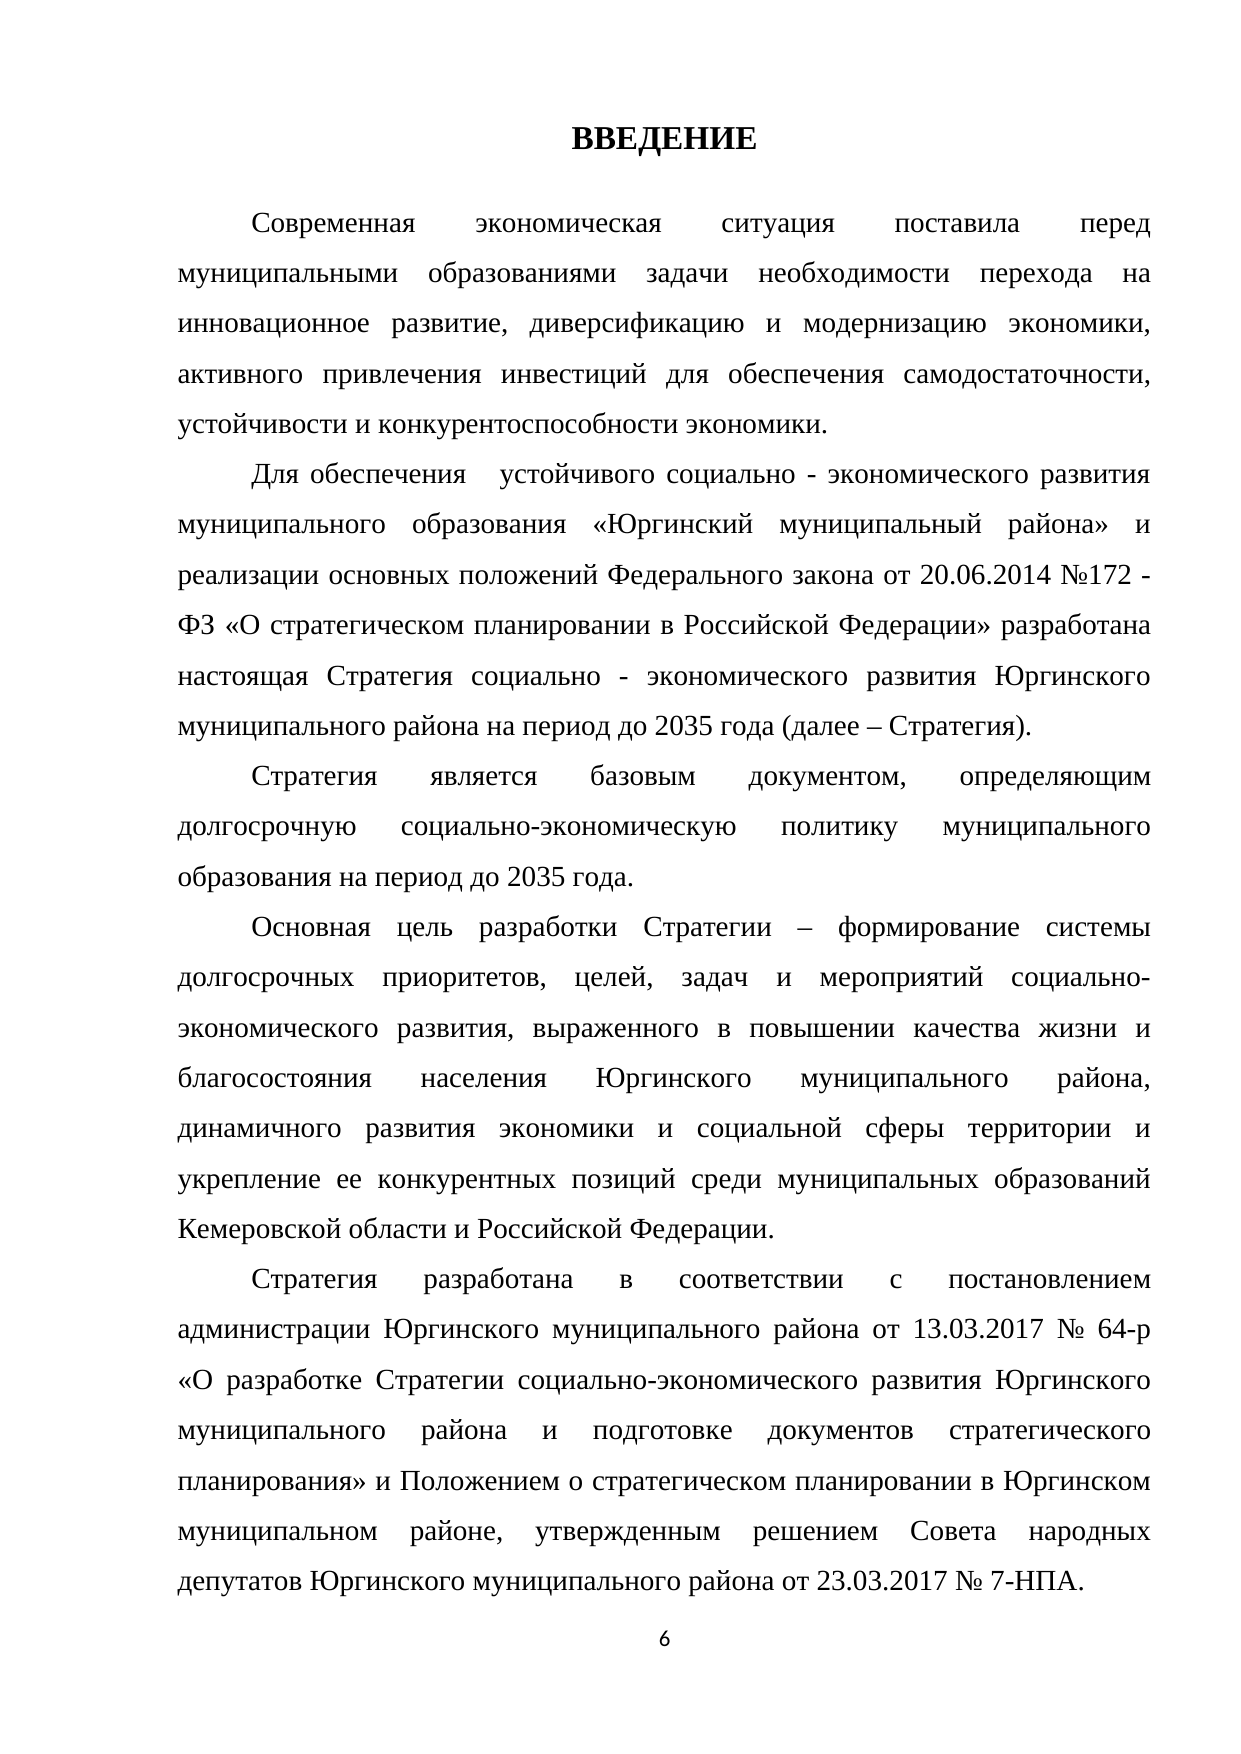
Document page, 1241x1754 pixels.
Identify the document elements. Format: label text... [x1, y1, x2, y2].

text Стратегия разработана в соответствии с постановлением администрации Юргинского муниципального района от 13.03.2017 № 64-р «О разработке Стратегии социально-экономического развития Юргинского муниципального района и подготовке документов стратегического планирования» и Положением о стратегическом планировании в Юргинском муниципальном районе, утвержденным решением Совета народных депутатов Юргинского муниципального района от 23.03.2017 № 7-НПА. [177, 1261, 1152, 1597]
text ВВЕДЕНИЕ [177, 118, 1152, 156]
text Стратегия является базовым документом, определяющим долгосрочную социально-экономическую политику муниципального образования на период до 2035 года. [177, 758, 1152, 892]
text Для обеспечения устойчивого социально - экономического развития муниципального образования «Юргинский муниципальный района» и реализации основных положений Федерального закона от 20.06.2014 №172 - ФЗ «О стратегическом планировании в Российской Федерации» разработана настоящая Стратегия социально - экономического развития Юргинского муниципального района на период до 2035 года (далее – Стратегия). [177, 456, 1152, 741]
text Современная экономическая ситуация поставила перед муниципальными образованиями задачи необходимости перехода на инновационное развитие, диверсификацию и модернизацию экономики, активного привлечения инвестиций для обеспечения самодостаточности, устойчивости и конкурентоспособности экономики. [177, 205, 1152, 439]
text Основная цель разработки Стратегии – формирование системы долгосрочных приоритетов, целей, задач и мероприятий социально-экономического развития, выраженного в повышении качества жизни и благосостояния населения Юргинского муниципального района, динамичного развития экономики и социальной сферы территории и укрепление ее конкурентных позиций среди муниципальных образований Кемеровской области и Российской Федерации. [177, 909, 1152, 1244]
